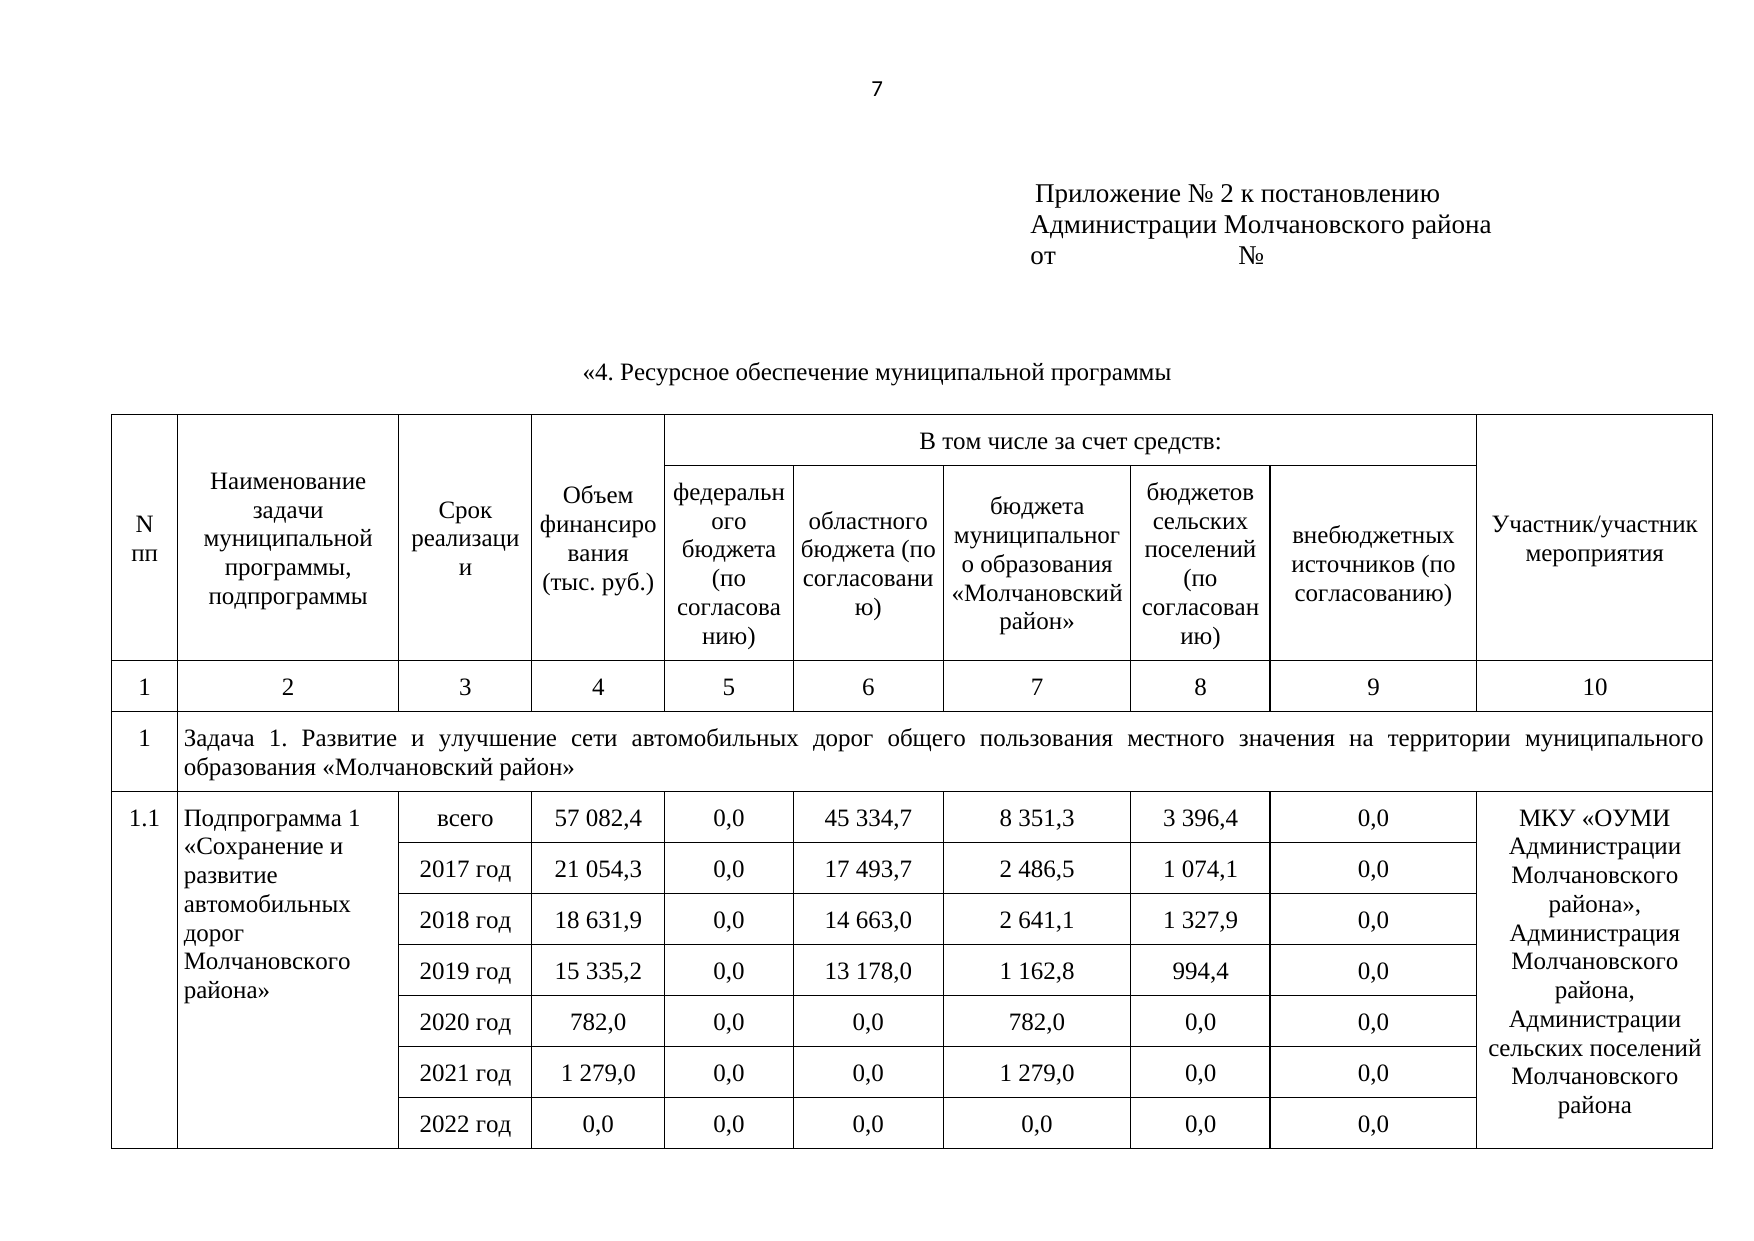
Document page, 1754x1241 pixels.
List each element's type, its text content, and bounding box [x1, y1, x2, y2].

table_cell 2021 год [399, 1047, 531, 1097]
table_cell 0,0 [532, 1098, 664, 1148]
table_cell 0,0 [1131, 1047, 1269, 1097]
table_cell 0,0 [665, 1098, 793, 1148]
table_cell 6 [794, 661, 943, 711]
table_cell всего [399, 792, 531, 842]
table_cell 782,0 [532, 996, 664, 1046]
table_cell 0,0 [1271, 792, 1476, 842]
table_cell 8 351,3 [944, 792, 1130, 842]
table_cell 1 162,8 [944, 945, 1130, 995]
table_cell 3 396,4 [1131, 792, 1269, 842]
table_cell 1 279,0 [944, 1047, 1130, 1097]
table_cell 7 [944, 661, 1130, 711]
table_cell 2 641,1 [944, 894, 1130, 944]
table_cell 0,0 [665, 894, 793, 944]
table_cell 0,0 [1131, 1098, 1269, 1148]
table_cell 3 [399, 661, 531, 711]
table_cell 2020 год [399, 996, 531, 1046]
table_cell Подпрограмма 1 «Сохранение и развитие автомобильных дорог Молчановского района» [178, 792, 398, 1148]
table_cell 1 074,1 [1131, 843, 1269, 893]
table_cell 0,0 [665, 1047, 793, 1097]
table_cell 0,0 [944, 1098, 1130, 1148]
text «4. Ресурсное обеспечение муниципальной программы [118, 357, 1636, 386]
table_cell 0,0 [794, 996, 943, 1046]
table_cell 8 [1131, 661, 1269, 711]
table_cell 0,0 [665, 945, 793, 995]
table_cell 0,0 [1271, 1047, 1476, 1097]
table_cell внебюджетных источников (по согласованию) [1271, 466, 1476, 660]
table_cell 2018 год [399, 894, 531, 944]
table_cell 15 335,2 [532, 945, 664, 995]
table_header Срок реализации [399, 415, 531, 660]
table_cell 45 334,7 [794, 792, 943, 842]
table_cell 0,0 [794, 1047, 943, 1097]
table_cell 2 486,5 [944, 843, 1130, 893]
table_cell 5 [665, 661, 793, 711]
table_cell 0,0 [1271, 996, 1476, 1046]
table_cell бюджетов сельских поселений (по согласованию) [1131, 466, 1269, 660]
text Администрации Молчановского района [118, 208, 1636, 239]
table_cell 1 [112, 661, 177, 711]
table_cell 1 [112, 712, 177, 791]
text Приложение № 2 к постановлению [118, 177, 1636, 208]
table_header В том числе за счет средств: [665, 415, 1476, 465]
table_cell областного бюджета (по согласованию) [794, 466, 943, 660]
table_cell 17 493,7 [794, 843, 943, 893]
table_cell федерального бюджета (по согласованию) [665, 466, 793, 660]
table_header Наименование задачи муниципальной программы, подпрограммы [178, 415, 398, 660]
table_cell 2 [178, 661, 398, 711]
table_cell 1.1 [112, 792, 177, 1148]
table_cell 0,0 [1271, 843, 1476, 893]
table_cell 9 [1271, 661, 1476, 711]
table_cell 1 327,9 [1131, 894, 1269, 944]
table_cell бюджета муниципального образования «Молчановский район» [944, 466, 1130, 660]
table_cell 0,0 [794, 1098, 943, 1148]
table_cell Задача 1. Развитие и улучшение сети автомобильных дорог общего пользования местного значения на территории муниципального образования «Молчановский район» [178, 712, 1712, 791]
table_header N пп [112, 415, 177, 660]
table_header Объем финансирования (тыс. руб.) [532, 415, 664, 660]
table_cell 0,0 [665, 996, 793, 1046]
table_cell 10 [1477, 661, 1712, 711]
table_cell 18 631,9 [532, 894, 664, 944]
table_cell 0,0 [665, 843, 793, 893]
table_cell 0,0 [1131, 996, 1269, 1046]
table_cell 0,0 [1271, 1098, 1476, 1148]
table_cell 57 082,4 [532, 792, 664, 842]
table_cell МКУ «ОУМИ Администрации Молчановского района», Администрация Молчановского района, Администрации сельских поселений Молчановского района [1477, 792, 1712, 1148]
table_cell 2019 год [399, 945, 531, 995]
table_cell 2022 год [399, 1098, 531, 1148]
table_cell 1 279,0 [532, 1047, 664, 1097]
table_cell 994,4 [1131, 945, 1269, 995]
table_cell 14 663,0 [794, 894, 943, 944]
table_cell 2017 год [399, 843, 531, 893]
table_cell 4 [532, 661, 664, 711]
table_header Участник/участник мероприятия [1477, 415, 1712, 660]
table_cell 0,0 [1271, 894, 1476, 944]
table_cell 21 054,3 [532, 843, 664, 893]
text от № [118, 239, 1636, 271]
table_cell 13 178,0 [794, 945, 943, 995]
table_cell 782,0 [944, 996, 1130, 1046]
table_cell 0,0 [665, 792, 793, 842]
table_cell 0,0 [1271, 945, 1476, 995]
